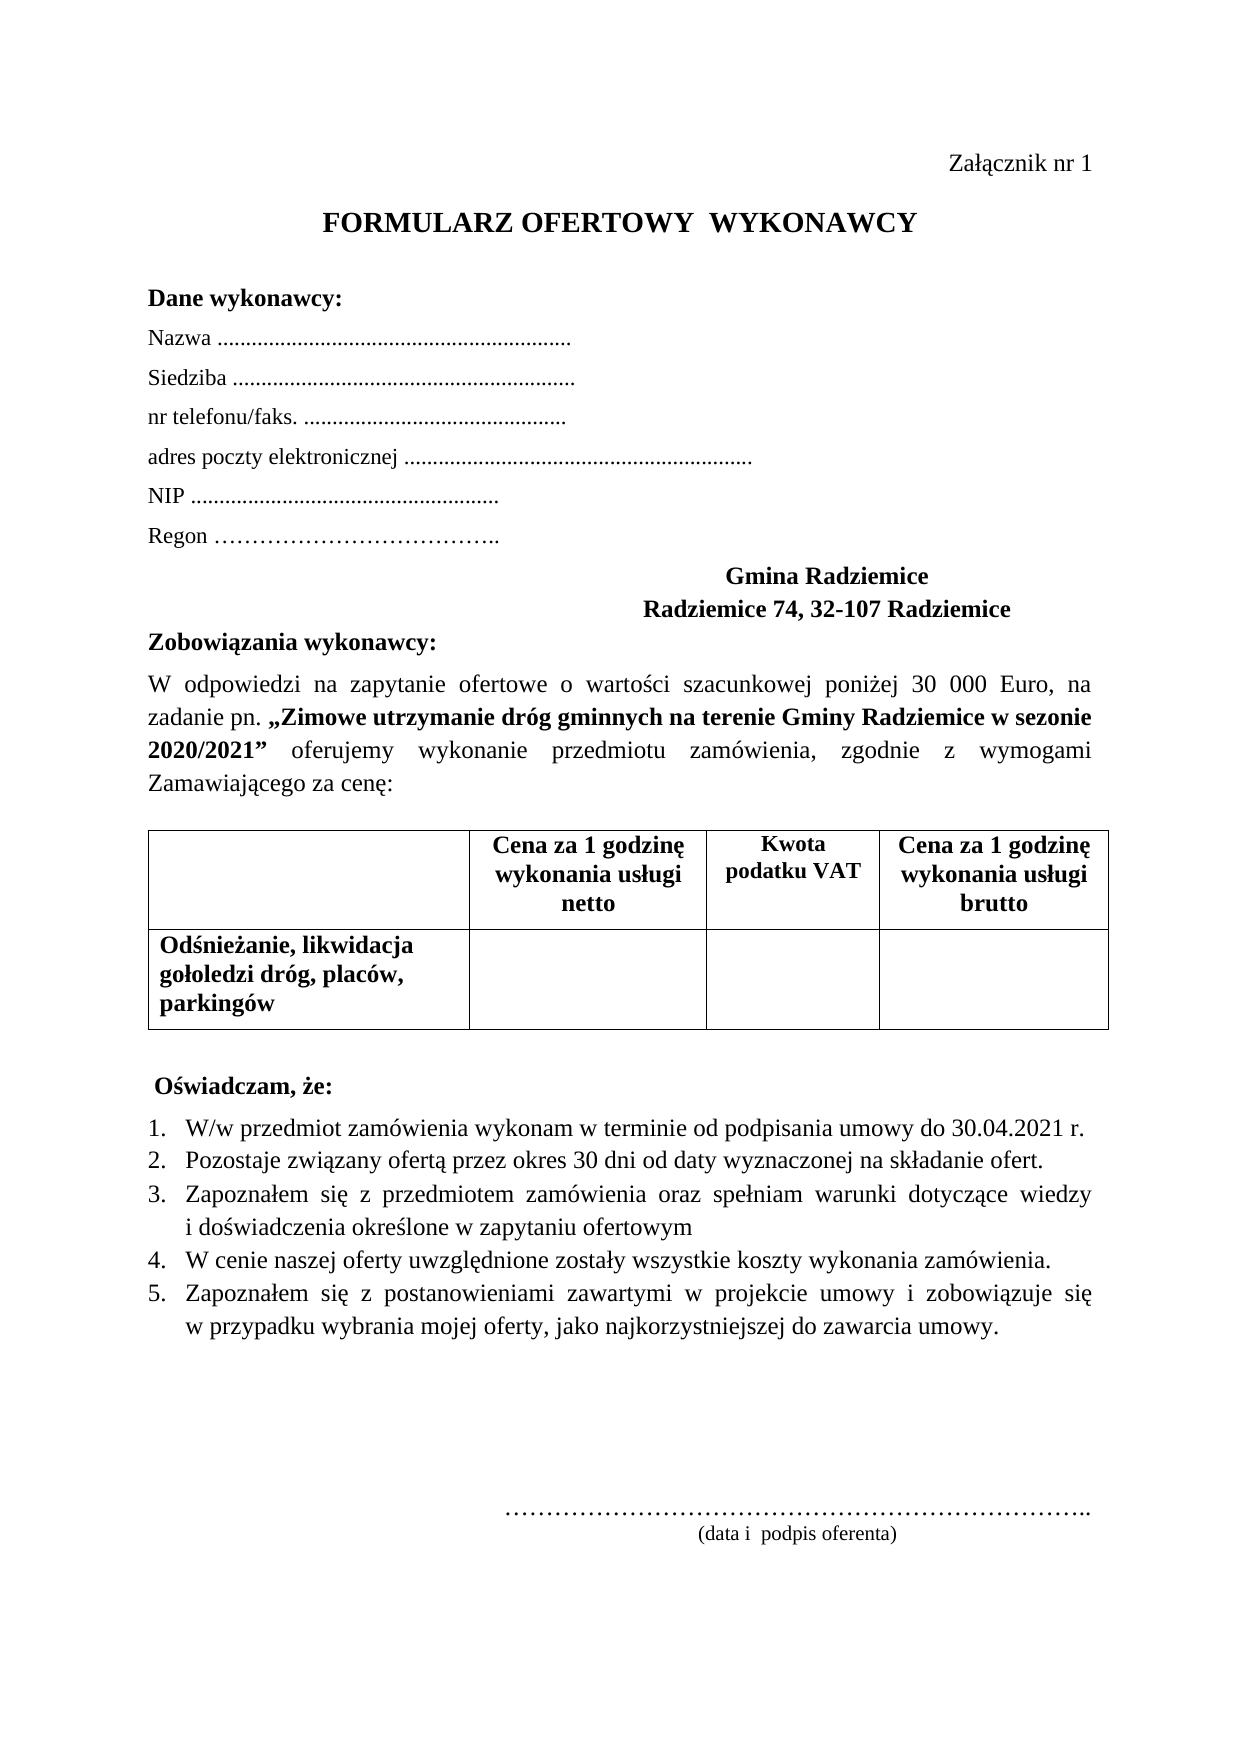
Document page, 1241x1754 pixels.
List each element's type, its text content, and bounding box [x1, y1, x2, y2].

subtitle Załącznik nr 1 [369, 148, 1093, 176]
text Gmina Radziemice [561, 561, 1093, 590]
text Siedziba ............................................................ [148, 364, 1093, 390]
table_header [149, 831, 469, 929]
text Regon ……………………………….. [148, 522, 1093, 548]
table_header Kwota podatku VAT [707, 831, 879, 929]
text …………………………………………………………….. [502, 1492, 1093, 1521]
list W cenie naszej oferty uwzględnione zostały wszystkie koszty wykonania zamówienia. [148, 1245, 1093, 1273]
table_cell [707, 930, 879, 1029]
subtitle FORMULARZ OFERTOWY WYKONAWCY [148, 206, 1093, 239]
text Nazwa .............................................................. [148, 324, 1093, 351]
list Pozostaje związany ofertą przez okres 30 dni od daty wyznaczonej na składanie ofert. [148, 1146, 1093, 1174]
text Zobowiązania wykonawcy: [148, 627, 1093, 656]
table_cell [470, 930, 706, 1029]
text W odpowiedzi na zapytanie ofertowe o wartości szacunkowej poniżej 30 000 Euro, na zadanie pn. „Zimowe utrzymanie dróg gminnych na terenie Gminy Radziemice w sezonie 2020/2021” oferujemy wykonanie przedmiotu zamówienia, zgodnie z wymogami Zamawiającego za cenę: [148, 669, 1093, 796]
table_header Cena za 1 godzinę wykonania usługi brutto [880, 831, 1108, 929]
text (data i podpis oferenta) [502, 1521, 1093, 1545]
text adres poczty elektronicznej ............................................................. [148, 443, 1093, 469]
list Zapoznałem się z przedmiotem zamówienia oraz spełniam warunki dotyczące wiedzy i doświadczenia określone w zapytaniu ofertowym [148, 1179, 1093, 1240]
text NIP ...................................................... [148, 482, 1093, 509]
list W/w przedmiot zamówienia wykonam w terminie od podpisania umowy do 30.04.2021 r. [148, 1113, 1093, 1141]
table_header Cena za 1 godzinę wykonania usługi netto [470, 831, 706, 929]
text Radziemice 74, 32-107 Radziemice [561, 594, 1093, 623]
table_cell [880, 930, 1108, 1029]
text Oświadczam, że: [148, 1071, 1093, 1100]
subtitle Dane wykonawcy: [148, 283, 1093, 312]
text nr telefonu/faks. .............................................. [148, 403, 1093, 430]
table_cell Odśnieżanie, likwidacja gołoledzi dróg, placów, parkingów [149, 930, 469, 1029]
list Zapoznałem się z postanowieniami zawartymi w projekcie umowy i zobowiązuje się w przypadku wybrania mojej oferty, jako najkorzystniejszej do zawarcia umowy. [148, 1278, 1093, 1339]
